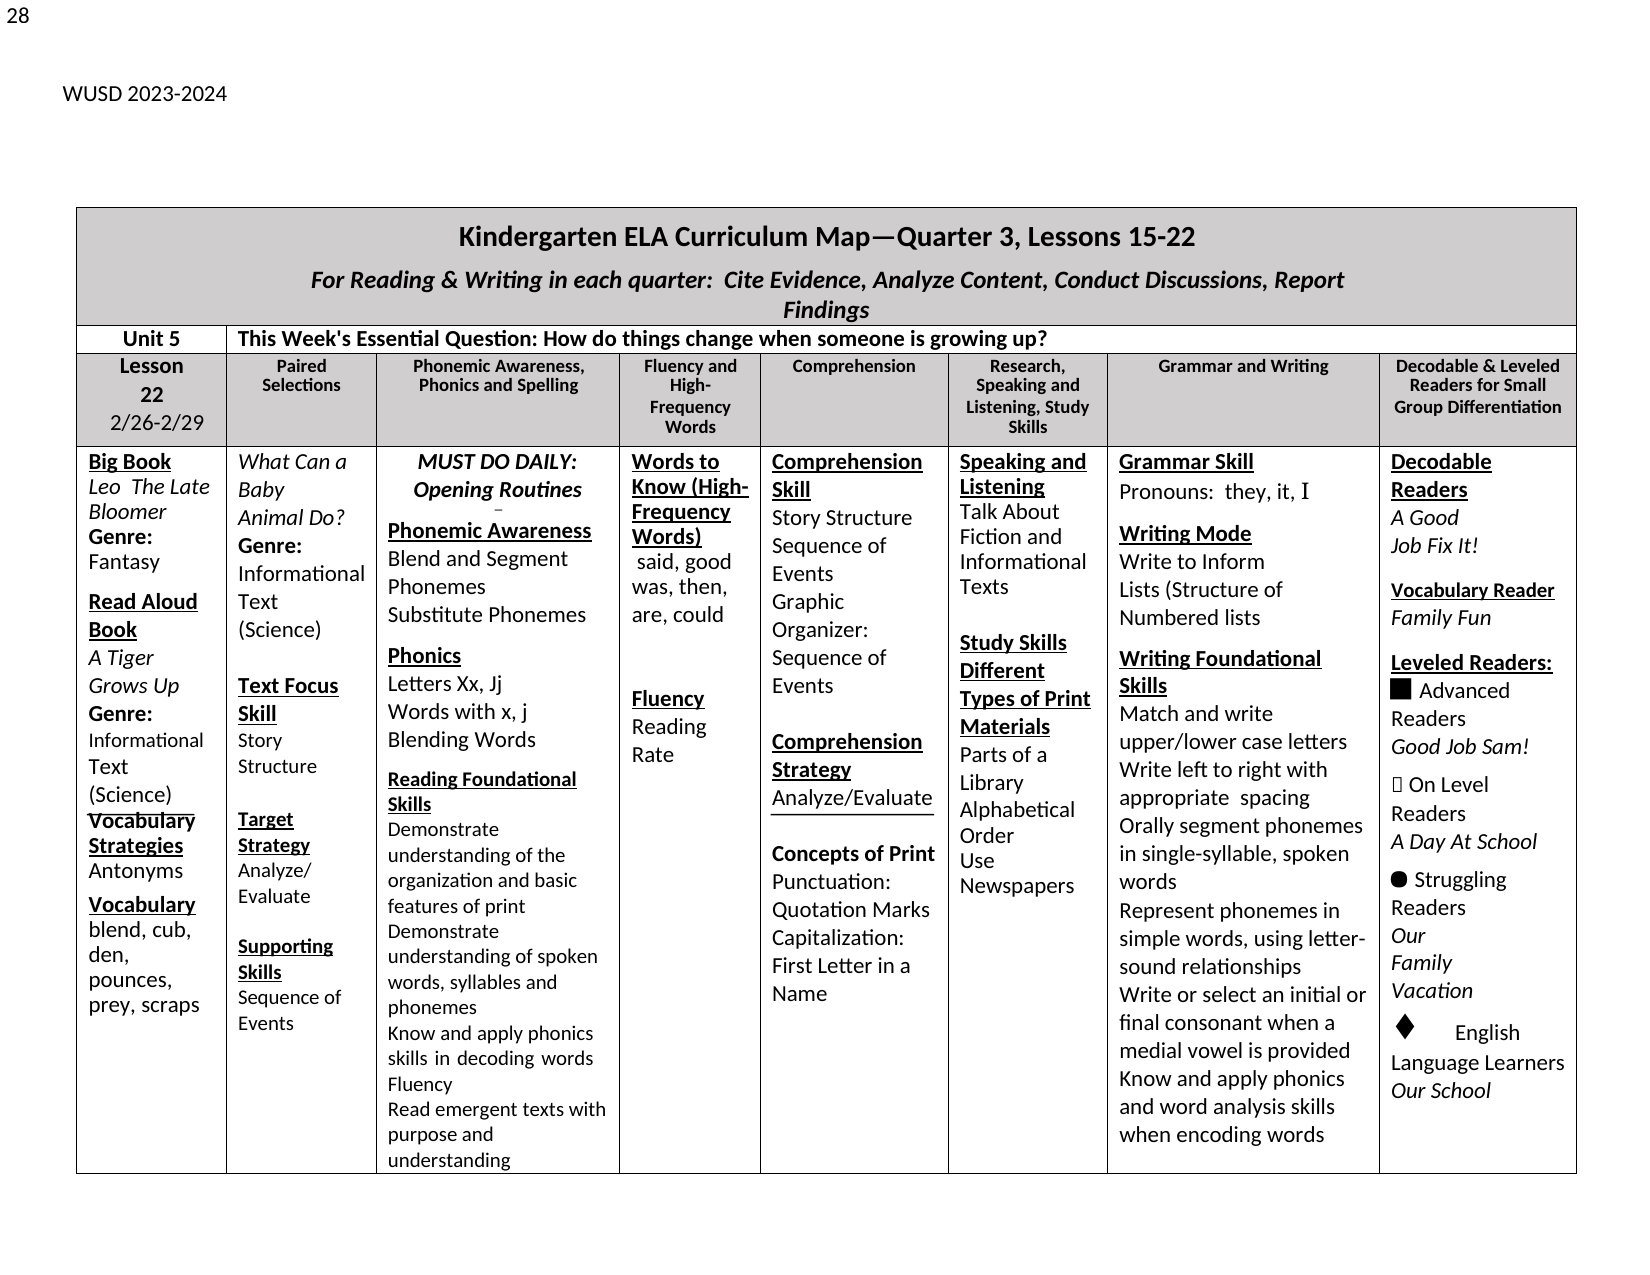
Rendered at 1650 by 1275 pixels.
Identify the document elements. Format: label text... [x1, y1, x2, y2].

table_cell Fluency and High- Frequency Words [620, 354, 760, 446]
table_cell Research, Speaking and Listening, Study Skills [949, 354, 1107, 446]
table_cell Comprehension [761, 354, 948, 446]
table_cell Phonemic Awareness, Phonics and Spelling [377, 354, 619, 446]
table_header Kindergarten ELA Curriculum Map—Quarter 3, Lessons 15-22 For Reading & Writing in each quarter: Cite Evidence, Analyze Content, Conduct Discussions, Report Findings [77, 208, 1576, 325]
table_cell Words to Know (High- Frequency Words) said, good was, then, are, could Fluency Reading Rate [620, 447, 760, 1172]
table_cell Decodable & Leveled Readers for Small Group Differentiation [1380, 354, 1576, 446]
table_cell Speaking and Listening Talk About Fiction and Informational Texts Study Skills Different Types of Print Materials Parts of a Library Alphabetical Order Use Newspapers [949, 447, 1107, 1172]
table_cell Grammar Skill Pronouns: they, it, I Writing Mode Write to Inform Lists (Structure of Numbered lists Writing Foundational Skills Match and write upper/lower case letters Write left to right with appropriate spacing Orally segment phonemes in single-syllable, spoken words Represent phonemes in simple words, using letter- sound relationships Write or select an initial or final consonant when a medial vowel is provided Know and apply phonics and word analysis skills when encoding words [1108, 447, 1379, 1172]
table_cell This Week's Essential Question: How do things change when someone is growing up? [227, 326, 1576, 353]
table_cell Grammar and Writing [1108, 354, 1379, 446]
table_cell Decodable Readers A Good Job Fix It! Vocabulary Reader Family Fun Leveled Readers: Advanced Readers Good Job Sam!  On Level Readers A Day At School Struggling Readers Our Family Vacation English Language Learners Our School [1380, 447, 1576, 1172]
table_cell Unit 5 [77, 326, 226, 353]
table_cell Paired Selections [227, 354, 376, 446]
table_cell What Can a Baby Animal Do? Genre: Informational Text (Science) Text Focus Skill Story Structure Target Strategy Analyze/ Evaluate Supporting Skills Sequence of Events [227, 447, 376, 1172]
table_cell Big Book Leo The Late Bloomer Genre: Fantasy Read Aloud Book A Tiger Grows Up Genre: Informational Text (Science) Vocabulary Strategies Antonyms Vocabulary blend, cub, den, pounces, prey, scraps [77, 447, 226, 1172]
table_cell MUST DO DAILY: Opening Routines — Phonemic Awareness Blend and Segment Phonemes Substitute Phonemes Phonics Letters Xx, Jj Words with x, j Blending Words Reading Foundational Skills Demonstrate understanding of the organization and basic features of print Demonstrate understanding of spoken words, syllables and phonemes Know and apply phonics skills in decoding words Fluency Read emergent texts with purpose and understanding [377, 447, 619, 1172]
table_cell Comprehension Skill Story Structure Sequence of Events Graphic Organizer: Sequence of Events Comprehension Strategy Analyze/Evaluate Concepts of Print Punctuation: Quotation Marks Capitalization: First Letter in a Name [761, 447, 948, 1172]
table_cell Lesson 22 2/26-2/29 [77, 354, 226, 446]
